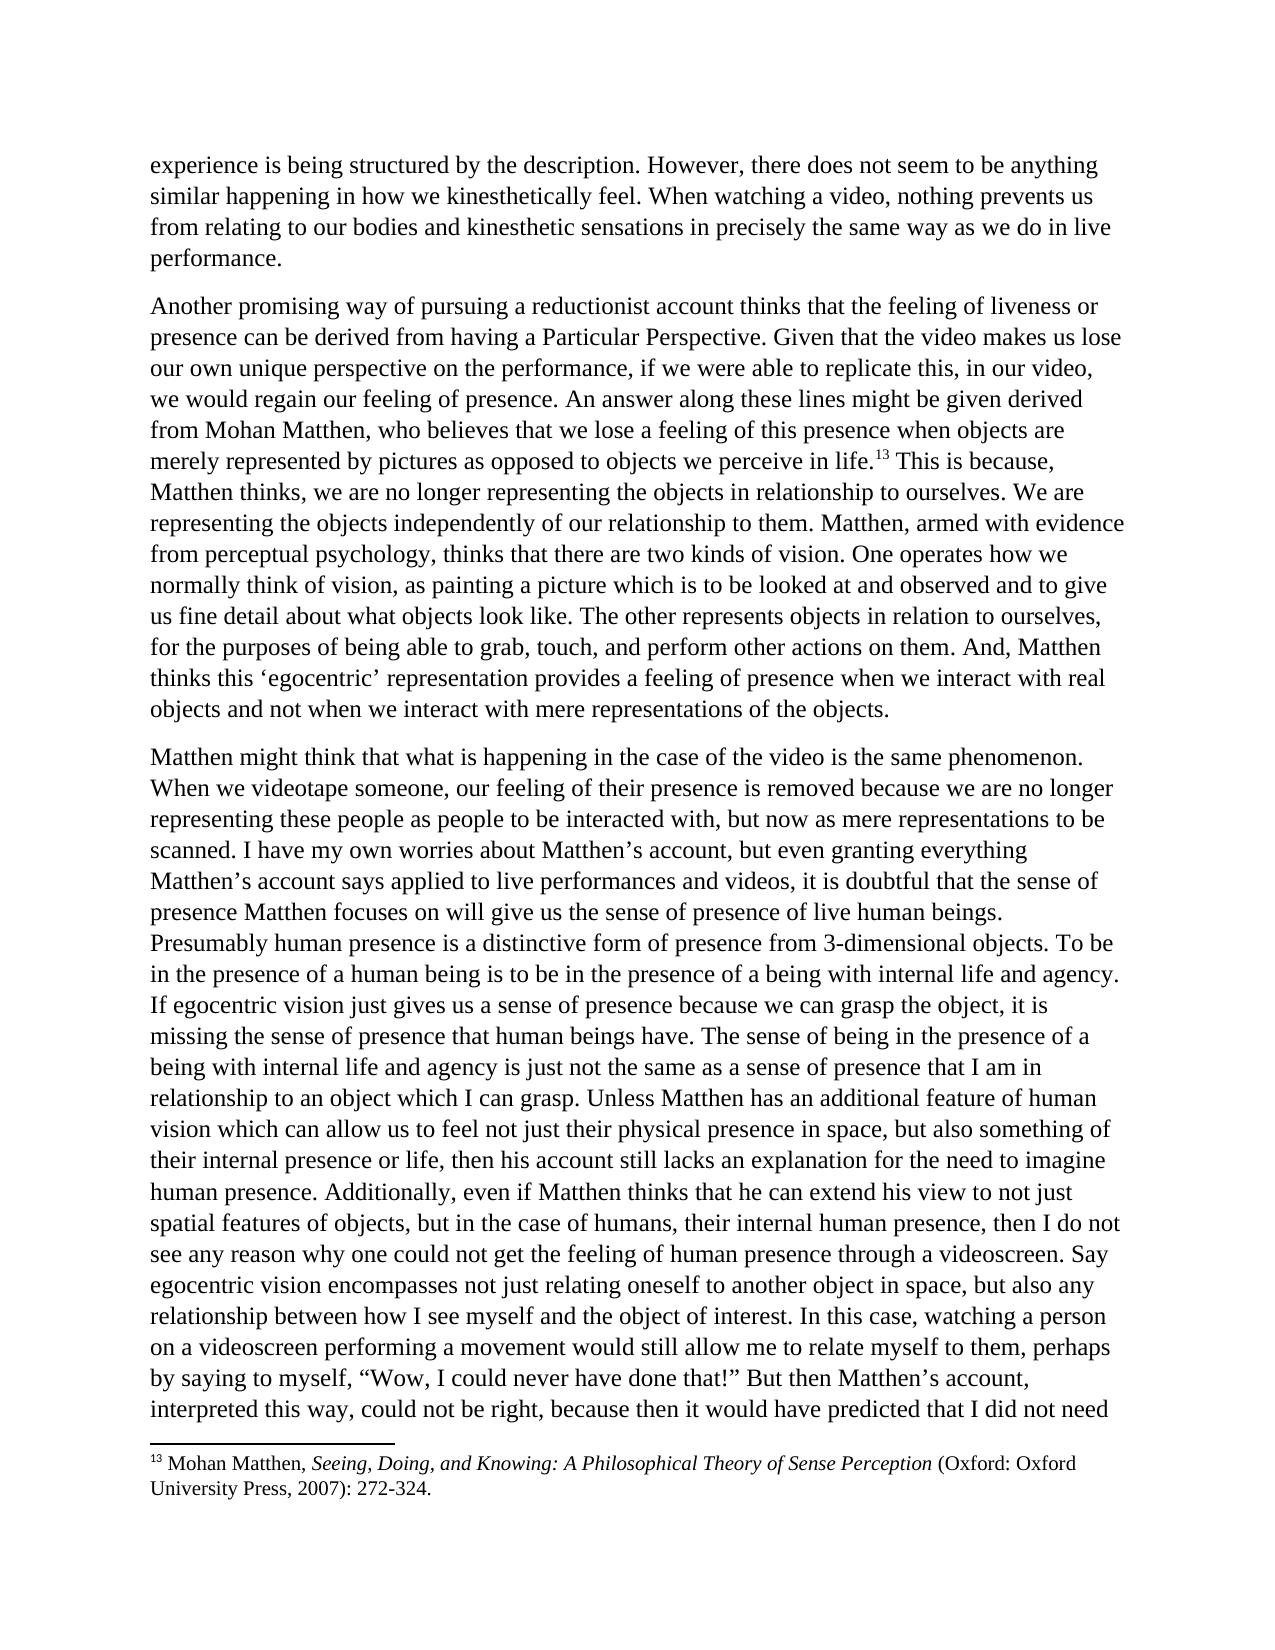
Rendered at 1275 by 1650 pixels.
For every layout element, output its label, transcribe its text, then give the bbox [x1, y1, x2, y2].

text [150, 150, 1125, 272]
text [150, 742, 1125, 1423]
text Another promising way of pursuing a reductionist account thinks that the feeling of liveness or presence can be derived from having a Particular Perspective. Given that the video makes us lose our own unique perspective on the performance, if we were able to replicate this, in our video, we would regain our feeling of presence. An answer along these lines might be given derived from Mohan Matthen, who believes that we lose a feeling of this presence when objects are merely represented by pictures as opposed to objects we perceive in life. This is because, Matthen thinks, we are no longer representing the objects in relationship to ourselves. We are representing the objects independently of our relationship to them. Matthen, armed with evidence from perceptual psychology, thinks that there are two kinds of vision. One operates how we normally think of vision, as painting a picture which is to be looked at and observed and to give us fine detail about what objects look like. The other represents objects in relation to ourselves, for the purposes of being able to grab, touch, and perform other actions on them. And, Matthen thinks this ‘egocentric’ representation provides a feeling of presence when we interact with real objects and not when we interact with mere representations of the objects. [150, 291, 1125, 723]
